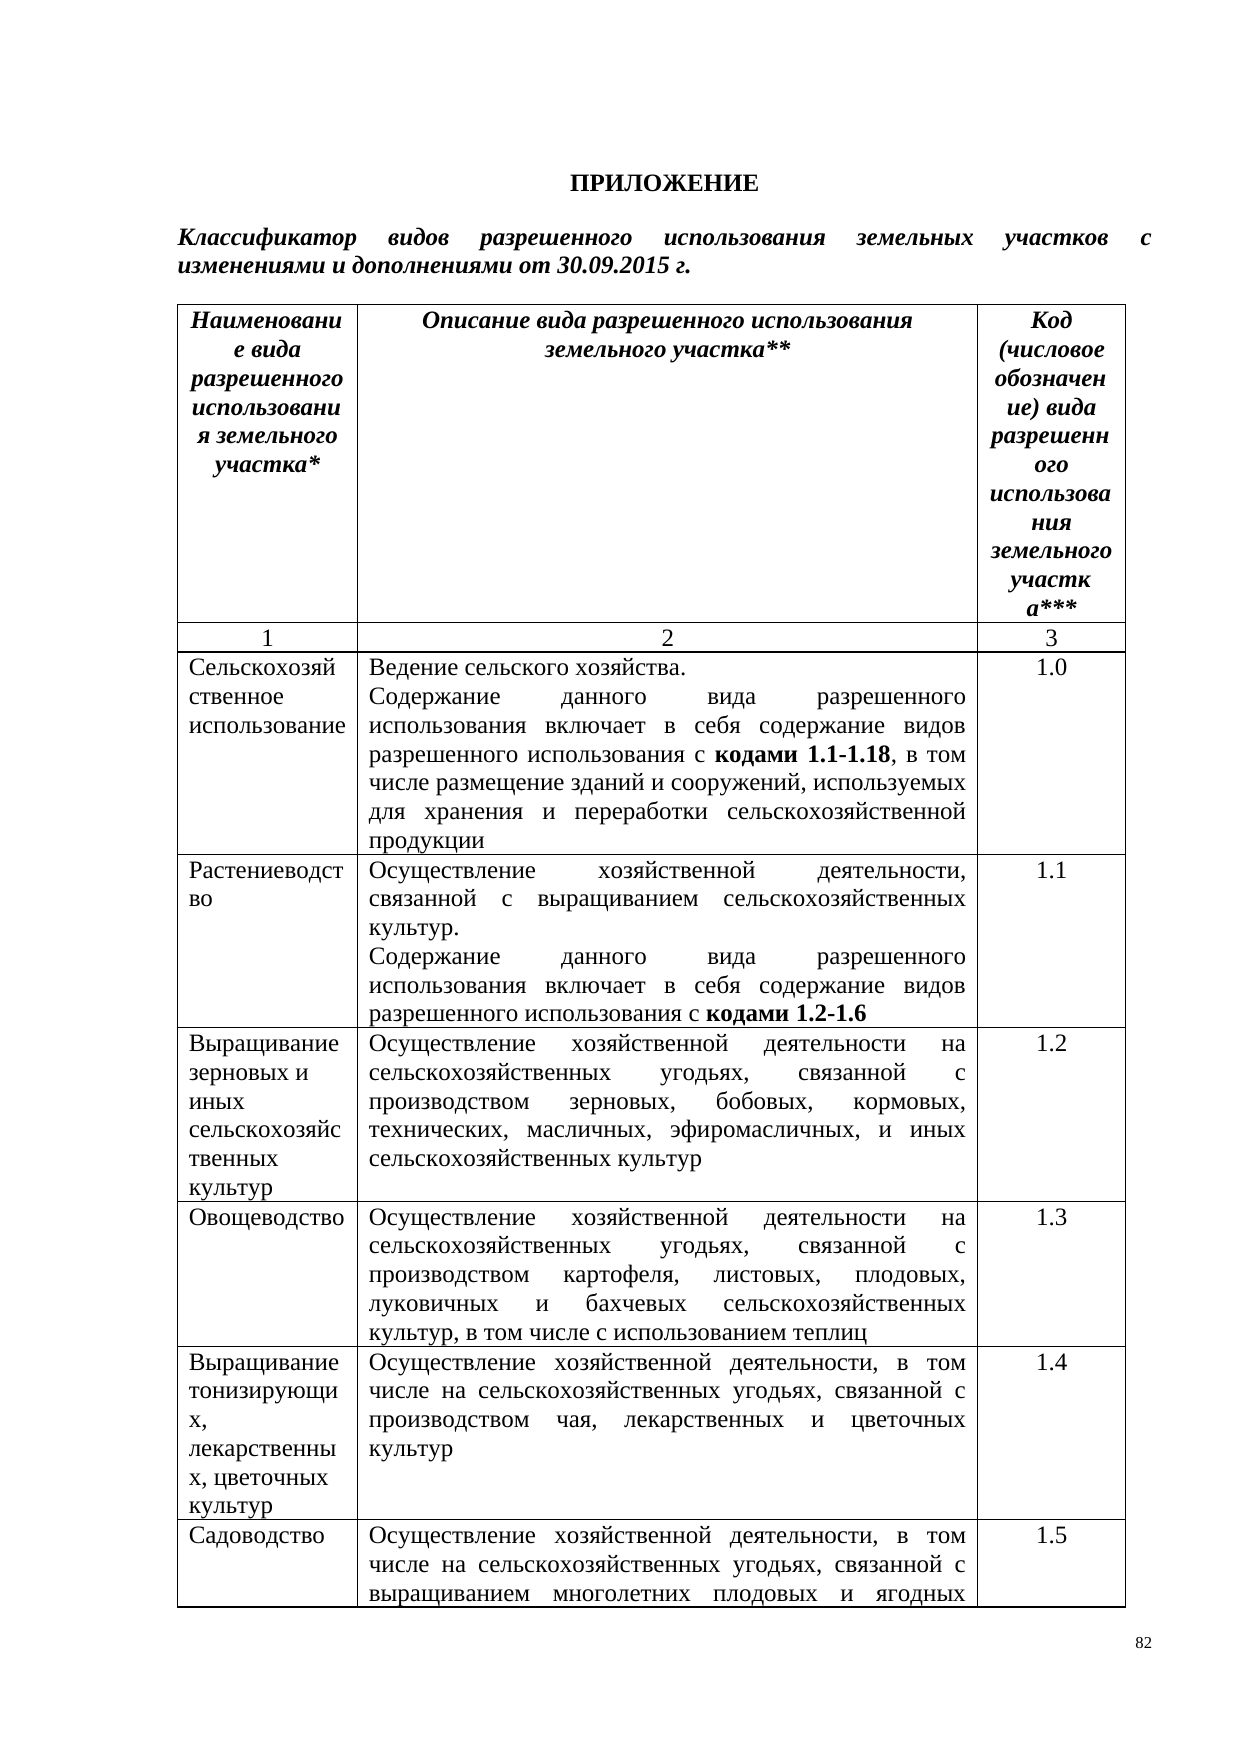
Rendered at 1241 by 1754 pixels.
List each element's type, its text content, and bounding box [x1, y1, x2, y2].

table_cell Осуществление хозяйственной деятельности на сельскохозяйственных угодьях, связанной с производством картофеля, листовых, плодовых, луковичных и бахчевых сельскохозяйственных культур, в том числе с использованием теплиц [358, 1202, 977, 1346]
table_cell Осуществление хозяйственной деятельности на сельскохозяйственных угодьях, связанной с производством зерновых, бобовых, кормовых, технических, масличных, эфиромасличных, и иных сельскохозяйственных культур [358, 1028, 977, 1201]
table_cell 1 [178, 623, 357, 651]
table_header Код (числовое обозначение) вида разрешенного использования земельного участка*** [978, 305, 1125, 622]
table_cell 3 [978, 623, 1125, 651]
table_header Наименование вида разрешенного использования земельного участка* [178, 305, 357, 622]
table_cell 1.2 [978, 1028, 1125, 1201]
table_cell 2 [358, 623, 977, 651]
subtitle Приложение [177, 168, 1152, 197]
table_cell Растениеводство [178, 855, 357, 1027]
table_cell Садоводство [178, 1520, 357, 1606]
table_cell 1.3 [978, 1202, 1125, 1346]
table_cell Ведение сельского хозяйства. Содержание данного вида разрешенного использования включает в себя содержание видов разрешенного использования с кодами 1.1-1.18, в том числе размещение зданий и сооружений, используемых для хранения и переработки сельскохозяйственной продукции [358, 653, 977, 854]
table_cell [358, 1520, 977, 1606]
table_header Описание вида разрешенного использования земельного участка** [358, 305, 977, 622]
table_cell Осуществление хозяйственной деятельности, связанной с выращиванием сельскохозяйственных культур. Содержание данного вида разрешенного использования включает в себя содержание видов разрешенного использования с кодами 1.2-1.6 [358, 855, 977, 1027]
table_cell 1.5 [978, 1520, 1125, 1606]
table_cell 1.4 [978, 1347, 1125, 1519]
table_cell 1.0 [978, 653, 1125, 854]
subtitle Классификатор видов разрешенного использования земельных участков с изменениями и дополнениями от 30.09.2015 г. [177, 222, 1152, 279]
table_cell Сельскохозяйственное использование [178, 653, 357, 854]
table_cell Осуществление хозяйственной деятельности, в том числе на сельскохозяйственных угодьях, связанной с производством чая, лекарственных и цветочных культур [358, 1347, 977, 1519]
table_cell Выращивание тонизирующих, лекарственных, цветочных культур [178, 1347, 357, 1519]
table_cell Выращивание зерновых и иных сельскохозяйственных культур [178, 1028, 357, 1201]
table_cell Овощеводство [178, 1202, 357, 1346]
table_cell 1.1 [978, 855, 1125, 1027]
